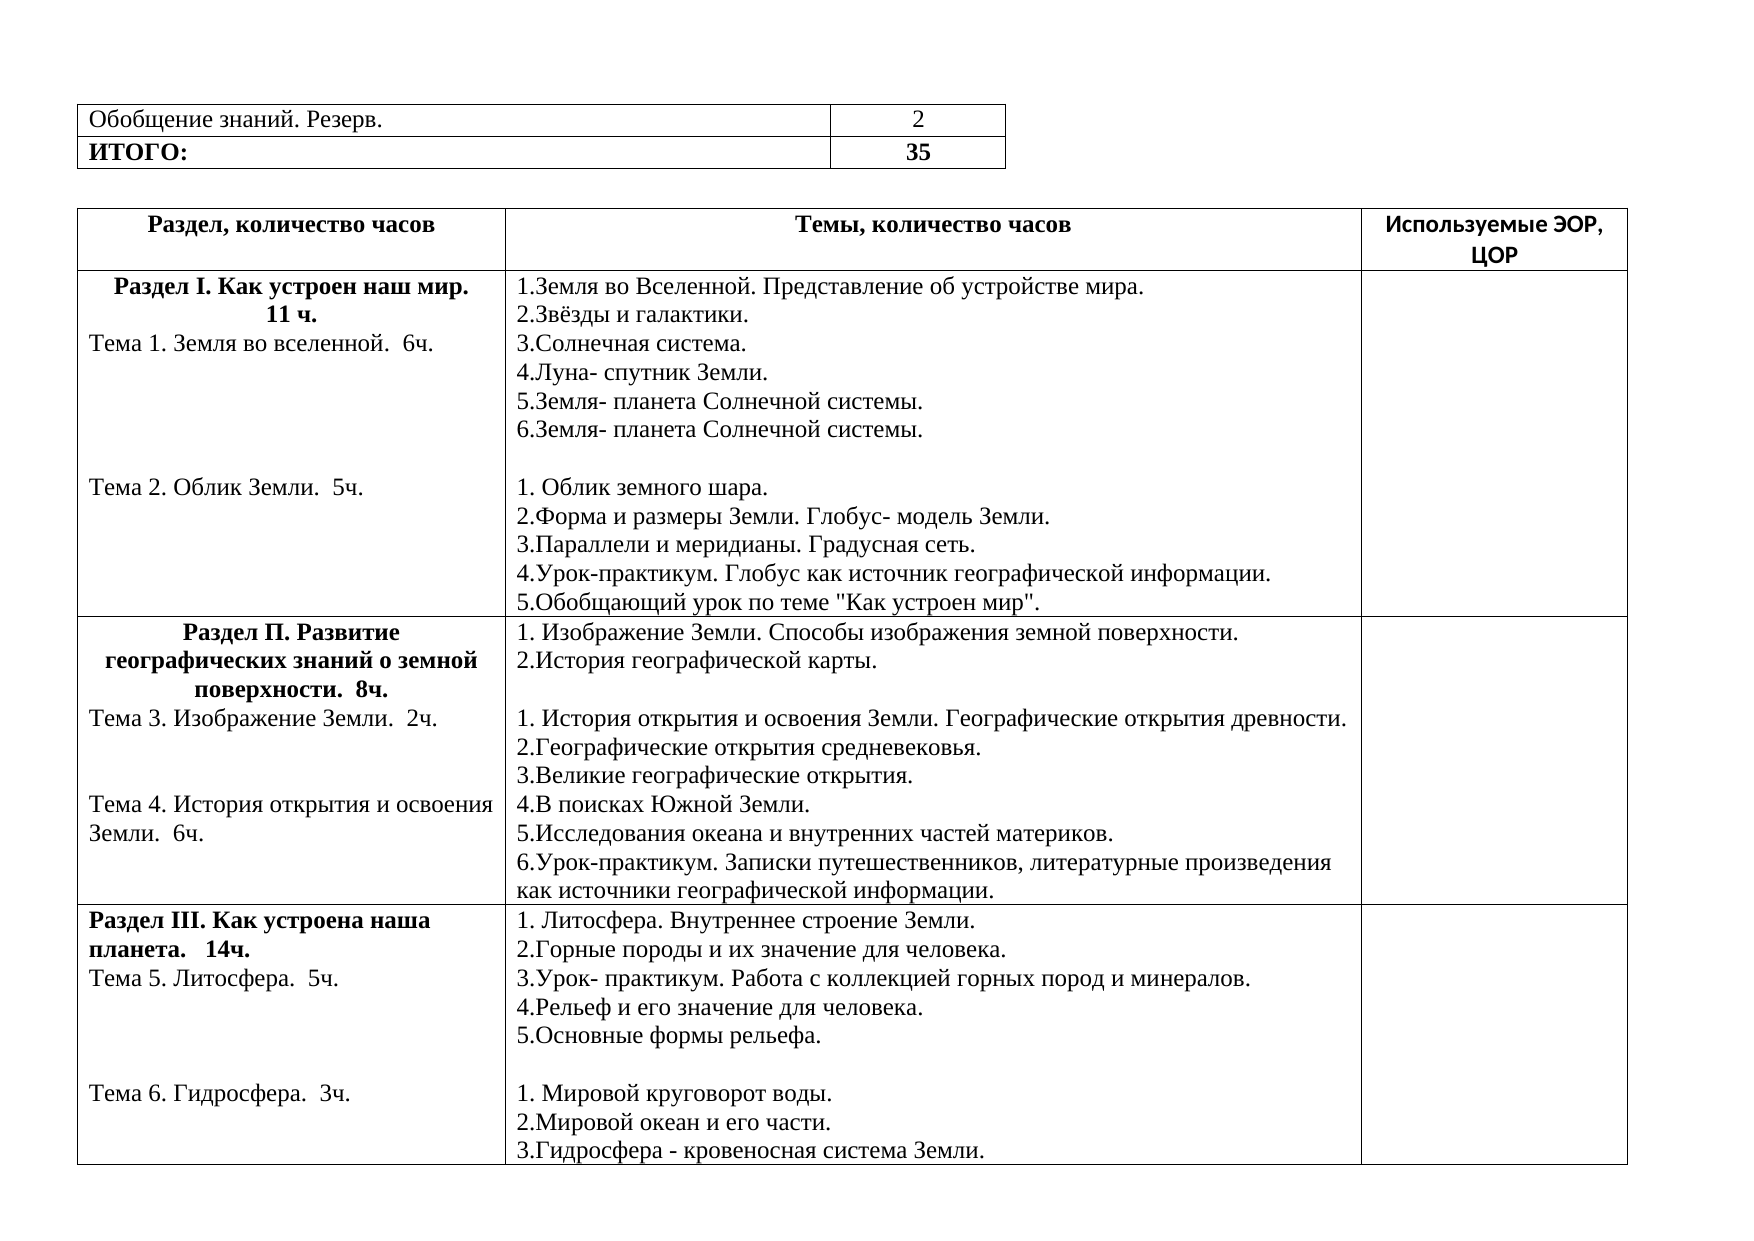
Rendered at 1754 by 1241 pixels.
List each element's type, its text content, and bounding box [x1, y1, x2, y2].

table_cell [1362, 617, 1627, 904]
table_cell Раздел П. Развитие географических знаний о земной поверхности. 8ч. Тема 3. Изображение Земли. 2ч. Тема 4. История открытия и освоения Земли. 6ч. [78, 617, 505, 904]
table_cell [78, 905, 505, 1164]
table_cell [506, 905, 1361, 1164]
table_cell 1.Земля во Вселенной. Представление об устройстве мира. 2.Звёзды и галактики. 3.Солнечная система. 4.Луна- спутник Земли. 5.Земля- планета Солнечной системы. 6.Земля- планета Солнечной системы. 1. Облик земного шара. 2.Форма и размеры Земли. Глобус- модель Земли. 3.Параллели и меридианы. Градусная сеть. 4.Урок-практикум. Глобус как источник географической информации. 5.Обобщающий урок по теме "Как устроен мир". [506, 271, 1361, 616]
table_cell Обобщение знаний. Резерв. [78, 105, 830, 136]
table_cell [1362, 905, 1627, 1164]
table_cell 2 [831, 105, 1005, 136]
table_cell ИТОГО: [78, 137, 830, 168]
table_header Темы, количество часов [506, 209, 1361, 270]
table_cell Раздел I. Как устроен наш мир. 11 ч. Тема 1. Земля во вселенной. 6ч. Тема 2. Облик Земли. 5ч. [78, 271, 505, 616]
table_header Раздел, количество часов [78, 209, 505, 270]
table_cell 1. Изображение Земли. Способы изображения земной поверхности. 2.История географической карты. 1. История открытия и освоения Земли. Географические открытия древности. 2.Географические открытия средневековья. 3.Великие географические открытия. 4.В поисках Южной Земли. 5.Исследования океана и внутренних частей материков. 6.Урок-практикум. Записки путешественников, литературные произведения как источники географической информации. [506, 617, 1361, 904]
table_header Используемые ЭОР, ЦОР [1362, 209, 1627, 270]
table_cell [1362, 271, 1627, 616]
table_cell 35 [831, 137, 1005, 168]
